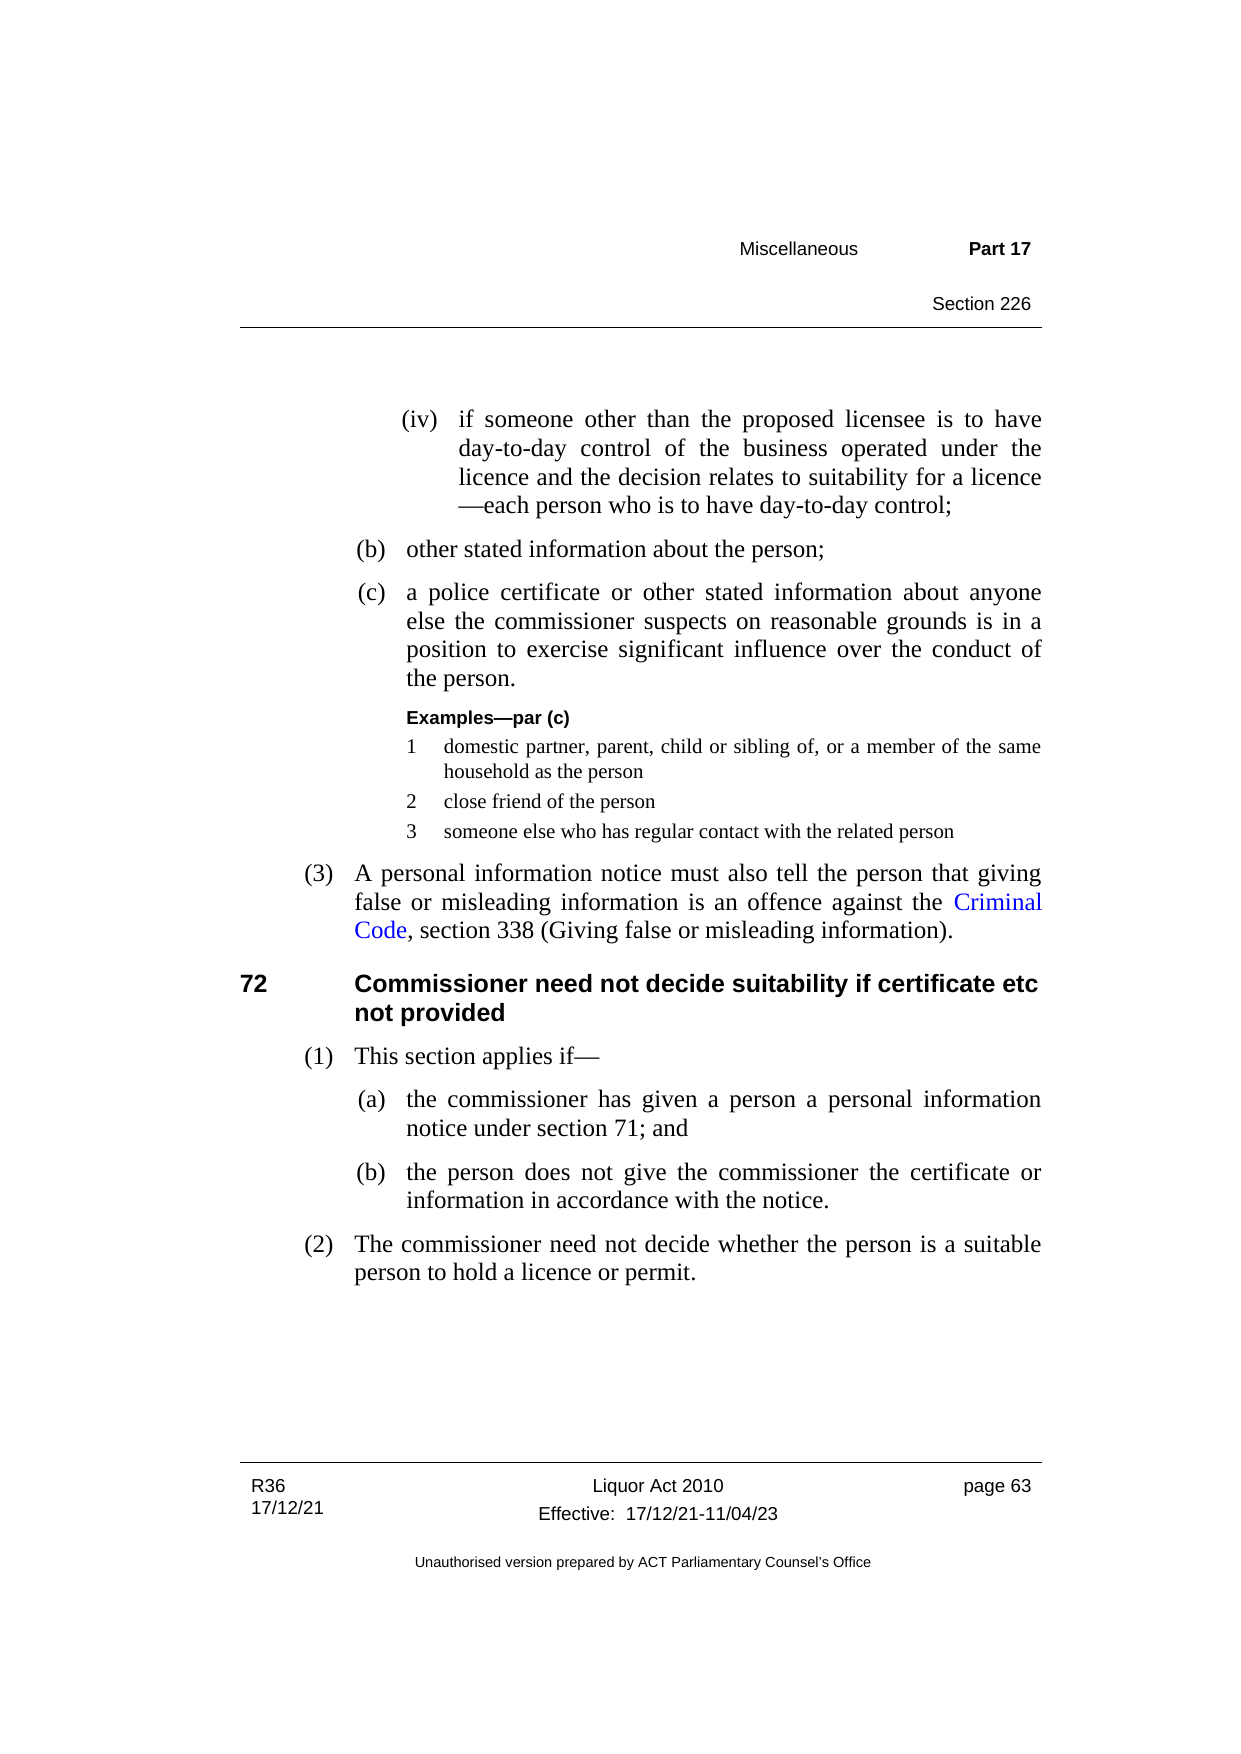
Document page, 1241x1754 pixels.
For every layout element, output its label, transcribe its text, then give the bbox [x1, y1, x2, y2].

text 72 Commissioner need not decide suitability if certificate etc not provided [239, 969, 1042, 1027]
text (iv) if someone other than the proposed licensee is to have day-to-day control of the business operated under the licence and the decision relates to suitability for a licence—each person who is to have day-to-day control; [239, 404, 1042, 519]
text 3 someone else who has regular contact with the related person [406, 819, 1042, 843]
text (a) the commissioner has given a person a personal information notice under section 71; and [239, 1084, 1042, 1142]
text Examples—par (c) [406, 707, 1042, 728]
text (1) This section applies if— [239, 1041, 1042, 1070]
text (b) the person does not give the commissioner the certificate or information in accordance with the notice. [239, 1157, 1042, 1214]
text (c) a police certificate or other stated information about anyone else the commissioner suspects on reasonable grounds is in a position to exercise significant influence over the conduct of the person. [239, 577, 1042, 692]
text (b) other stated information about the person; [239, 534, 1042, 562]
text 1 domestic partner, parent, child or sibling of, or a member of the same household as the person [406, 734, 1042, 783]
text 2 close friend of the person [406, 789, 1042, 813]
text (3) A personal information notice must also tell the person that giving false or misleading information is an offence against the Criminal Code, section 338 (Giving false or misleading information). [239, 858, 1042, 944]
text (2) The commissioner need not decide whether the person is a suitable person to hold a licence or permit. [239, 1229, 1042, 1286]
